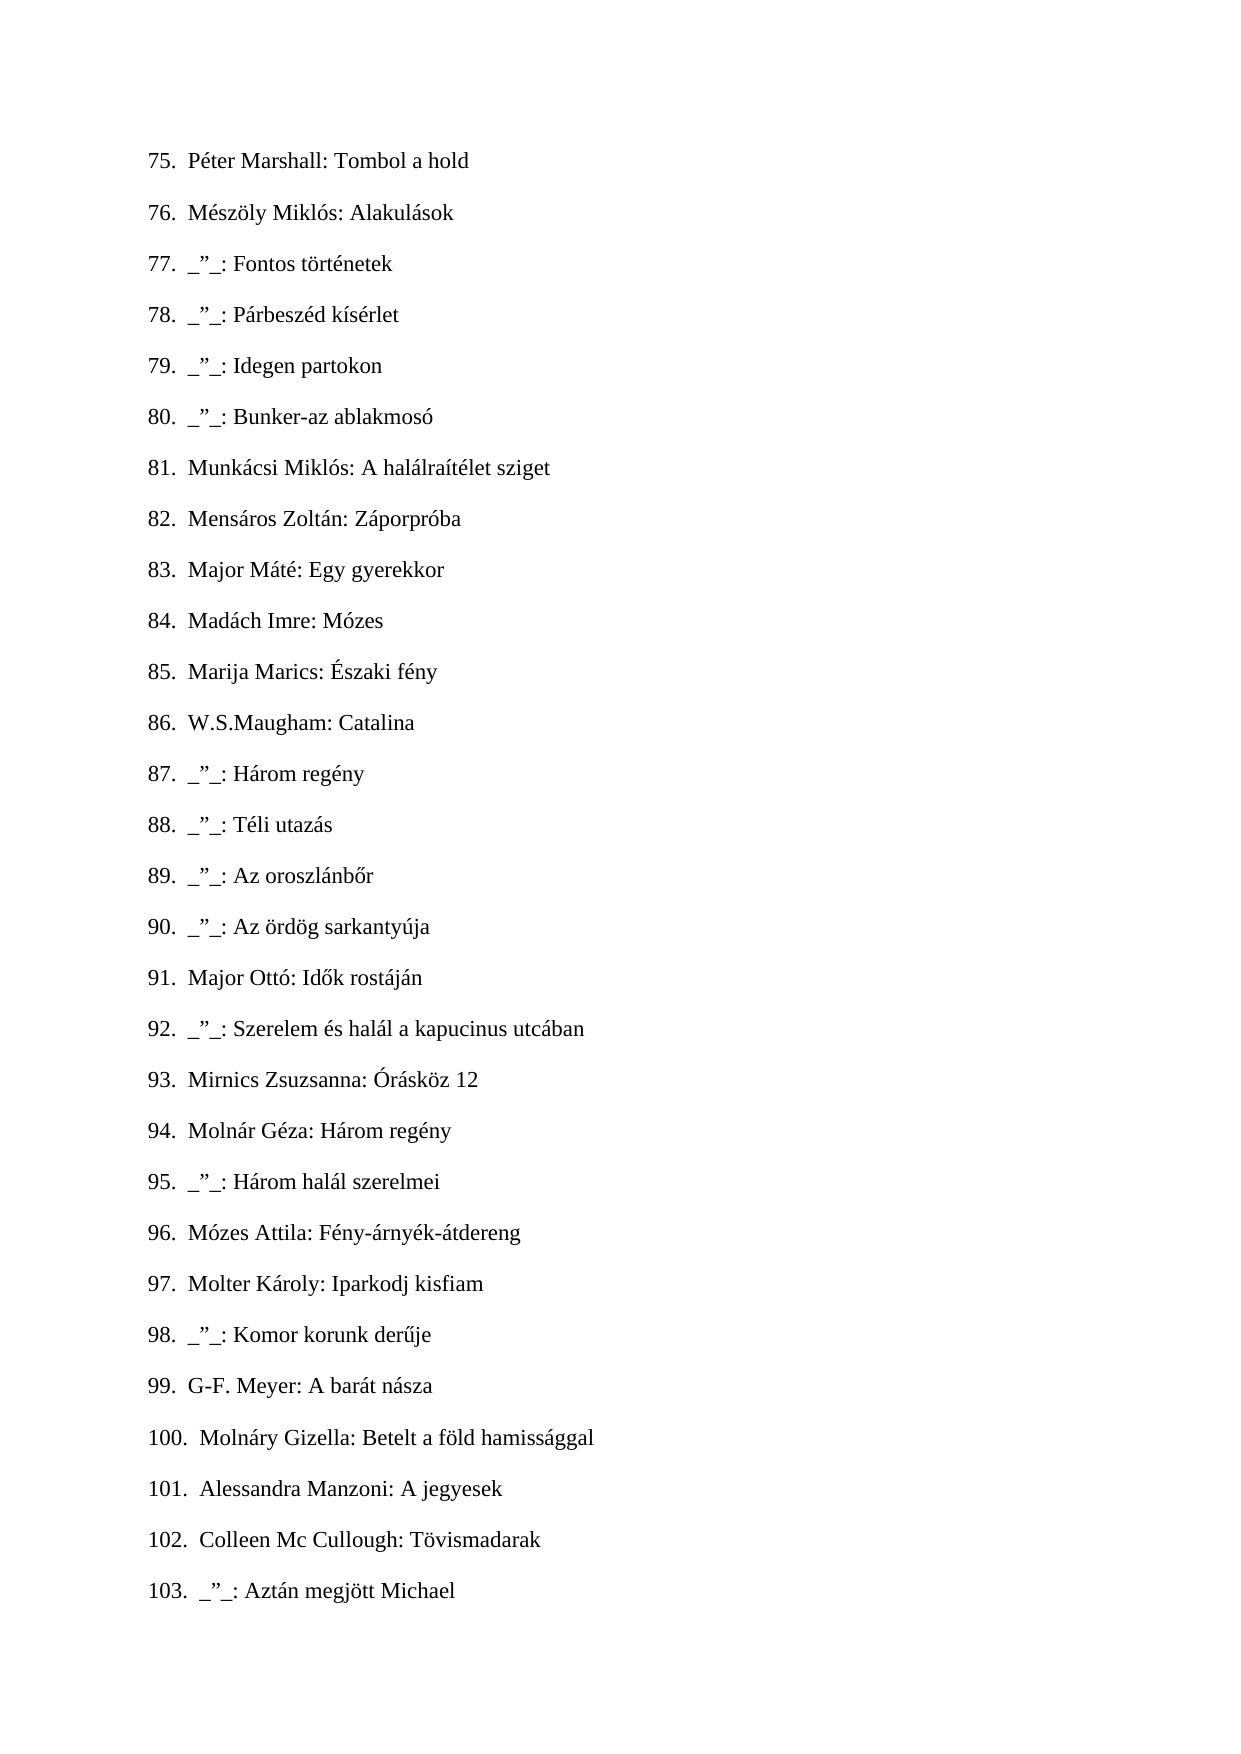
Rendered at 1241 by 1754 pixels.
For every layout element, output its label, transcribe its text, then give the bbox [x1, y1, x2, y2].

text 101. Alessandra Manzoni: A jegyesek [148, 1475, 1093, 1501]
text 99. G-F. Meyer: A barát násza [148, 1373, 1093, 1399]
text 77. _”_: Fontos történetek [148, 250, 1093, 276]
text 81. Munkácsi Miklós: A halálraítélet sziget [148, 454, 1093, 480]
text 83. Major Máté: Egy gyerekkor [148, 556, 1093, 582]
text 86. W.S.Maugham: Catalina [148, 709, 1093, 735]
text 89. _”_: Az oroszlánbőr [148, 862, 1093, 888]
text 92. _”_: Szerelem és halál a kapucinus utcában [148, 1015, 1093, 1042]
text 97. Molter Károly: Iparkodj kisfiam [148, 1271, 1093, 1297]
text 100. Molnáry Gizella: Betelt a föld hamissággal [148, 1424, 1093, 1450]
text 94. Molnár Géza: Három regény [148, 1117, 1093, 1144]
text 93. Mirnics Zsuzsanna: Órásköz 12 [148, 1066, 1093, 1093]
text 91. Major Ottó: Idők rostáján [148, 964, 1093, 991]
text 103. _”_: Aztán megjött Michael [148, 1577, 1093, 1603]
text 80. _”_: Bunker-az ablakmosó [148, 403, 1093, 429]
text 88. _”_: Téli utazás [148, 811, 1093, 837]
text 90. _”_: Az ördög sarkantyúja [148, 913, 1093, 939]
text 87. _”_: Három regény [148, 760, 1093, 786]
text 82. Mensáros Zoltán: Záporpróba [148, 505, 1093, 531]
text 85. Marija Marics: Északi fény [148, 658, 1093, 684]
text 96. Mózes Attila: Fény-árnyék-átdereng [148, 1219, 1093, 1246]
text 102. Colleen Mc Cullough: Tövismadarak [148, 1526, 1093, 1552]
text 95. _”_: Három halál szerelmei [148, 1168, 1093, 1195]
text 78. _”_: Párbeszéd kísérlet [148, 301, 1093, 327]
text 98. _”_: Komor korunk derűje [148, 1322, 1093, 1348]
text 75. Péter Marshall: Tombol a hold [148, 148, 1093, 174]
text 79. _”_: Idegen partokon [148, 352, 1093, 378]
text 76. Mészöly Miklós: Alakulások [148, 199, 1093, 225]
text 84. Madách Imre: Mózes [148, 607, 1093, 633]
